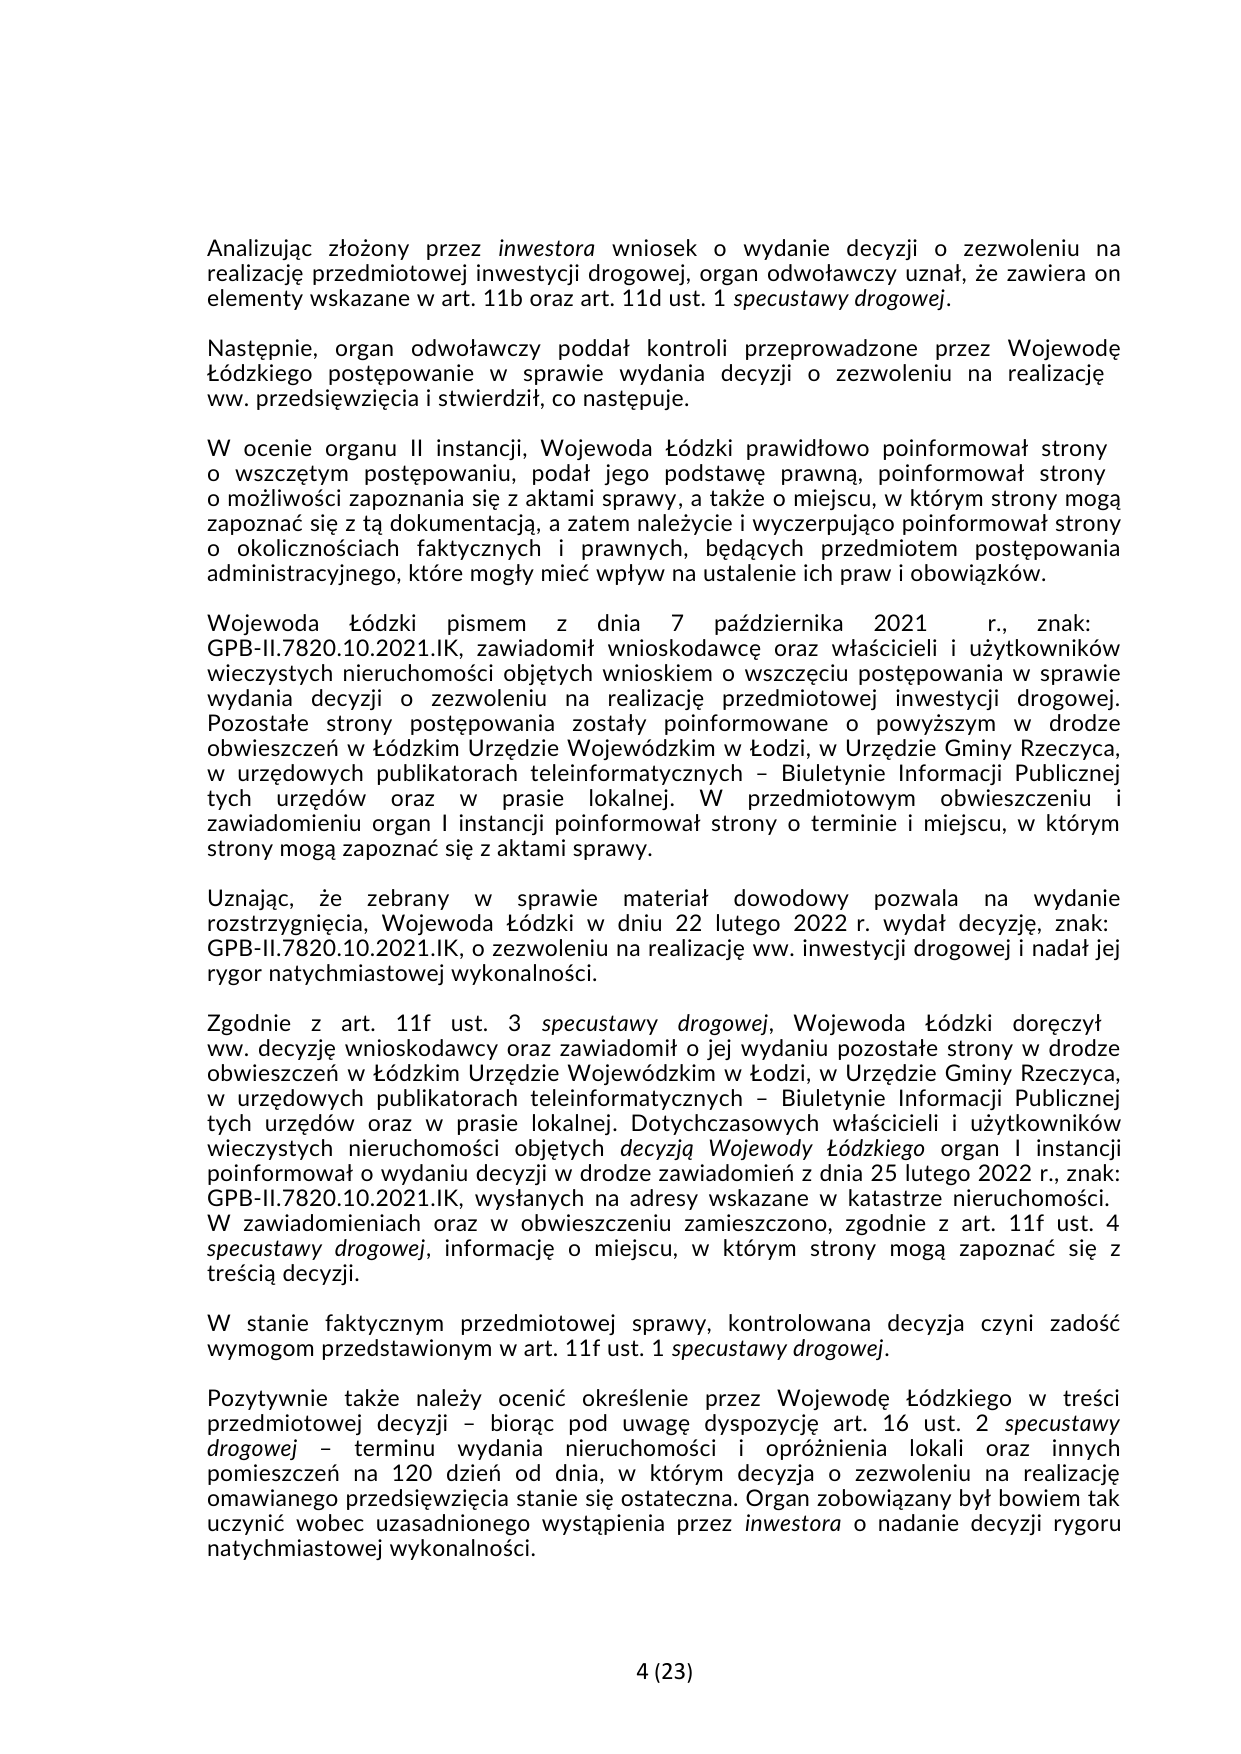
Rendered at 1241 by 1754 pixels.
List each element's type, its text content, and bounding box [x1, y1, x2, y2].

text Następnie, organ odwoławczy poddał kontroli przeprowadzone przez Wojewodę Łódzkiego postępowanie w sprawie wydania decyzji o zezwoleniu na realizację ww. przedsięwzięcia i stwierdził, co następuje. [207, 336, 1122, 411]
text Analizując złożony przez inwestora wniosek o wydanie decyzji o zezwoleniu na realizację przedmiotowej inwestycji drogowej, organ odwoławczy uznał, że zawiera on elementy wskazane w art. 11b oraz art. 11d ust. 1 specustawy drogowej. [207, 236, 1122, 311]
text W stanie faktycznym przedmiotowej sprawy, kontrolowana decyzja czyni zadość wymogom przedstawionym w art. 11f ust. 1 specustawy drogowej. [207, 1311, 1122, 1361]
text W ocenie organu II instancji, Wojewoda Łódzki prawidłowo poinformował strony o wszczętym postępowaniu, podał jego podstawę prawną, poinformował strony o możliwości zapoznania się z aktami sprawy, a także o miejscu, w którym strony mogą zapoznać się z tą dokumentacją, a zatem należycie i wyczerpująco poinformował strony o okolicznościach faktycznych i prawnych, będących przedmiotem postępowania administracyjnego, które mogły mieć wpływ na ustalenie ich praw i obowiązków. [207, 436, 1122, 586]
text Zgodnie z art. 11f ust. 3 specustawy drogowej, Wojewoda Łódzki doręczył ww. decyzję wnioskodawcy oraz zawiadomił o jej wydaniu pozostałe strony w drodze obwieszczeń w Łódzkim Urzędzie Wojewódzkim w Łodzi, w Urzędzie Gminy Rzeczyca, w urzędowych publikatorach teleinformatycznych – Biuletynie Informacji Publicznej tych urzędów oraz w prasie lokalnej. Dotychczasowych właścicieli i użytkowników wieczystych nieruchomości objętych decyzją Wojewody Łódzkiego organ I instancji poinformował o wydaniu decyzji w drodze zawiadomień z dnia 25 lutego 2022 r., znak: GPB-II.7820.10.2021.IK, wysłanych na adresy wskazane w katastrze nieruchomości. W zawiadomieniach oraz w obwieszczeniu zamieszczono, zgodnie z art. 11f ust. 4 specustawy drogowej, informację o miejscu, w którym strony mogą zapoznać się z treścią decyzji. [207, 1011, 1122, 1286]
text Wojewoda Łódzki pismem z dnia 7 października 2021 r., znak: GPB-II.7820.10.2021.IK, zawiadomił wnioskodawcę oraz właścicieli i użytkowników wieczystych nieruchomości objętych wnioskiem o wszczęciu postępowania w sprawie wydania decyzji o zezwoleniu na realizację przedmiotowej inwestycji drogowej. Pozostałe strony postępowania zostały poinformowane o powyższym w drodze obwieszczeń w Łódzkim Urzędzie Wojewódzkim w Łodzi, w Urzędzie Gminy Rzeczyca, w urzędowych publikatorach teleinformatycznych – Biuletynie Informacji Publicznej tych urzędów oraz w prasie lokalnej. W przedmiotowym obwieszczeniu i zawiadomieniu organ I instancji poinformował strony o terminie i miejscu, w którym strony mogą zapoznać się z aktami sprawy. [207, 611, 1122, 861]
text Pozytywnie także należy ocenić określenie przez Wojewodę Łódzkiego w treści przedmiotowej decyzji – biorąc pod uwagę dyspozycję art. 16 ust. 2 specustawy drogowej – terminu wydania nieruchomości i opróżnienia lokali oraz innych pomieszczeń na 120 dzień od dnia, w którym decyzja o zezwoleniu na realizację omawianego przedsięwzięcia stanie się ostateczna. Organ zobowiązany był bowiem tak uczynić wobec uzasadnionego wystąpienia przez inwestora o nadanie decyzji rygoru natychmiastowej wykonalności. [207, 1386, 1122, 1561]
text Uznając, że zebrany w sprawie materiał dowodowy pozwala na wydanie rozstrzygnięcia, Wojewoda Łódzki w dniu 22 lutego 2022 r. wydał decyzję, znak: GPB-II.7820.10.2021.IK, o zezwoleniu na realizację ww. inwestycji drogowej i nadał jej rygor natychmiastowej wykonalności. [207, 886, 1122, 986]
